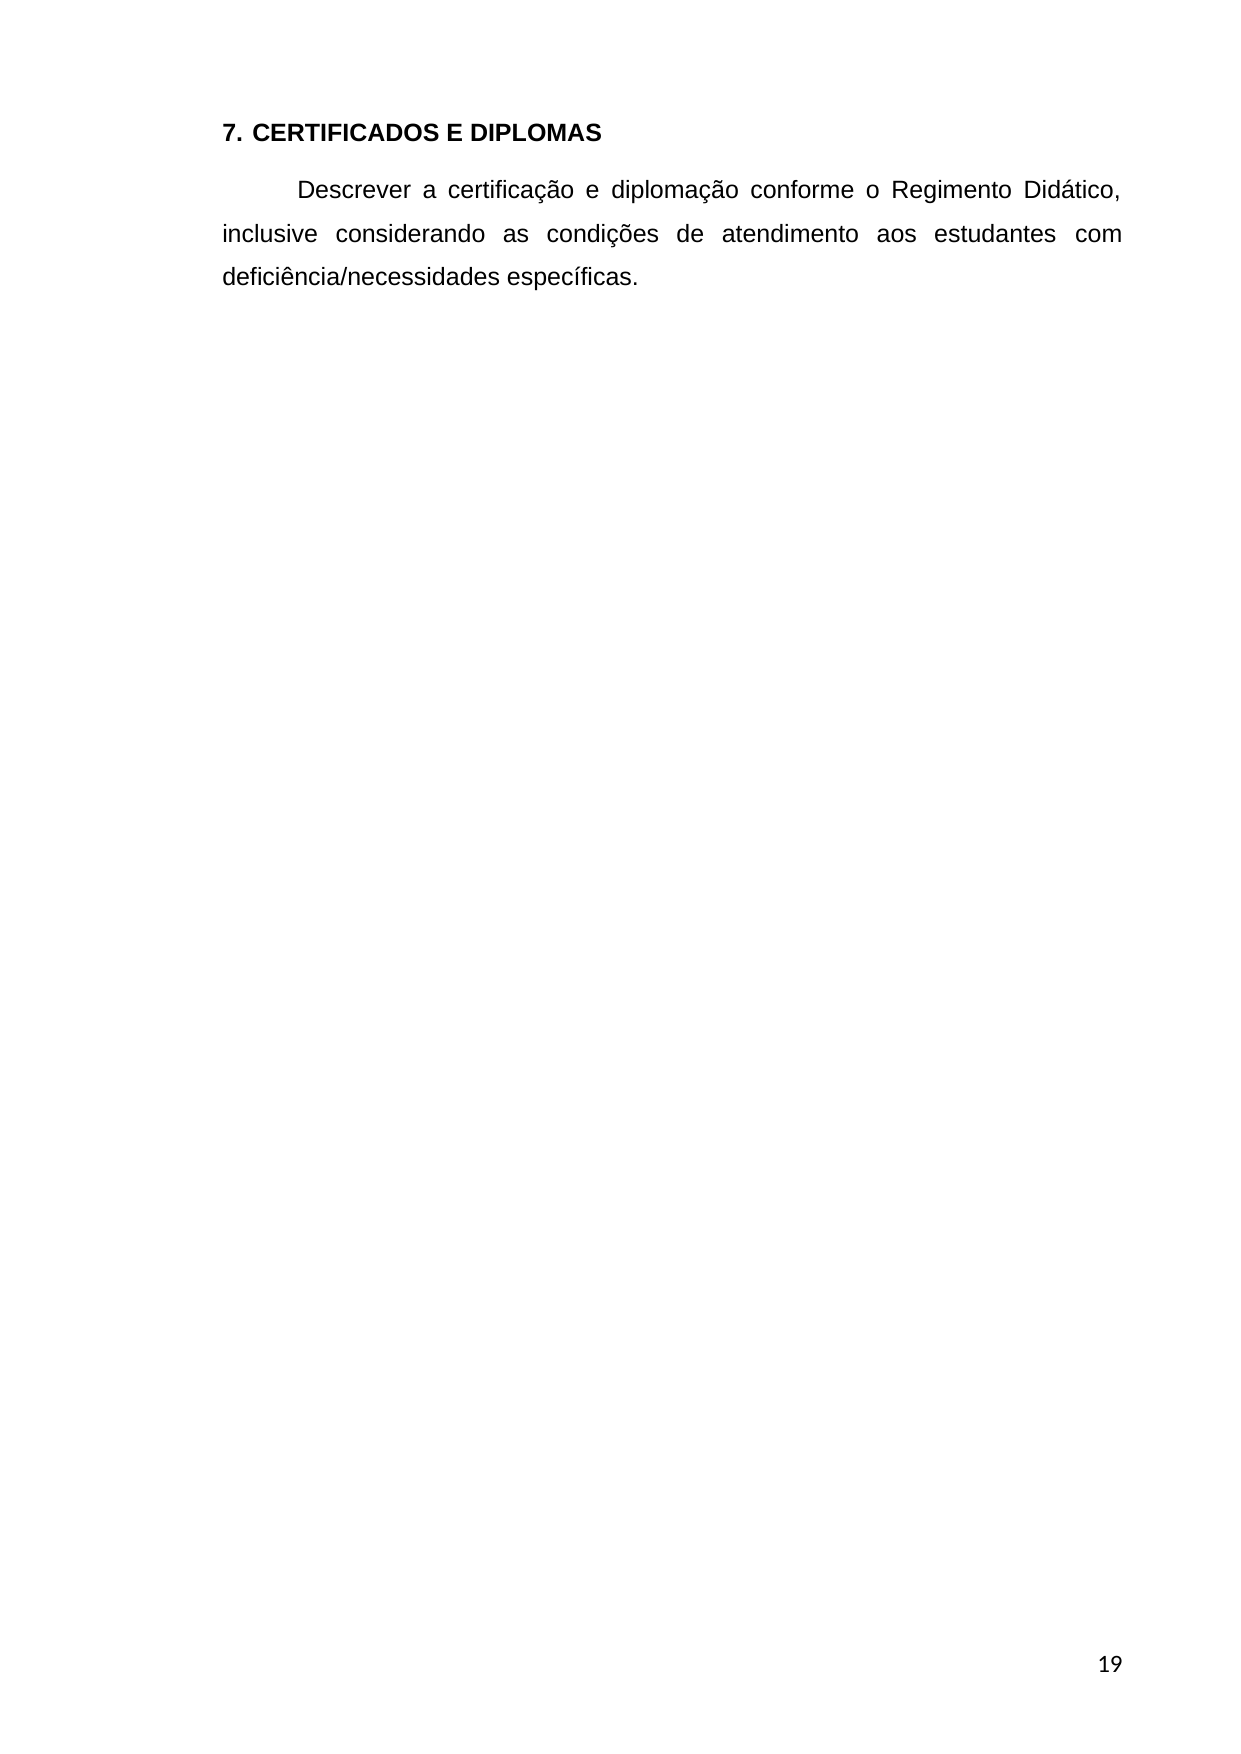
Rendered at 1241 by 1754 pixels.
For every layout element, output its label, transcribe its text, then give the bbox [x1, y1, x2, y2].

text Descrever a certificação e diplomação conforme o Regimento Didático, inclusive considerando as condições de atendimento aos estudantes com deficiência/necessidades específicas. [222, 176, 1122, 291]
subtitle CERTIFICADOS E DIPLOMAS [222, 118, 1122, 147]
